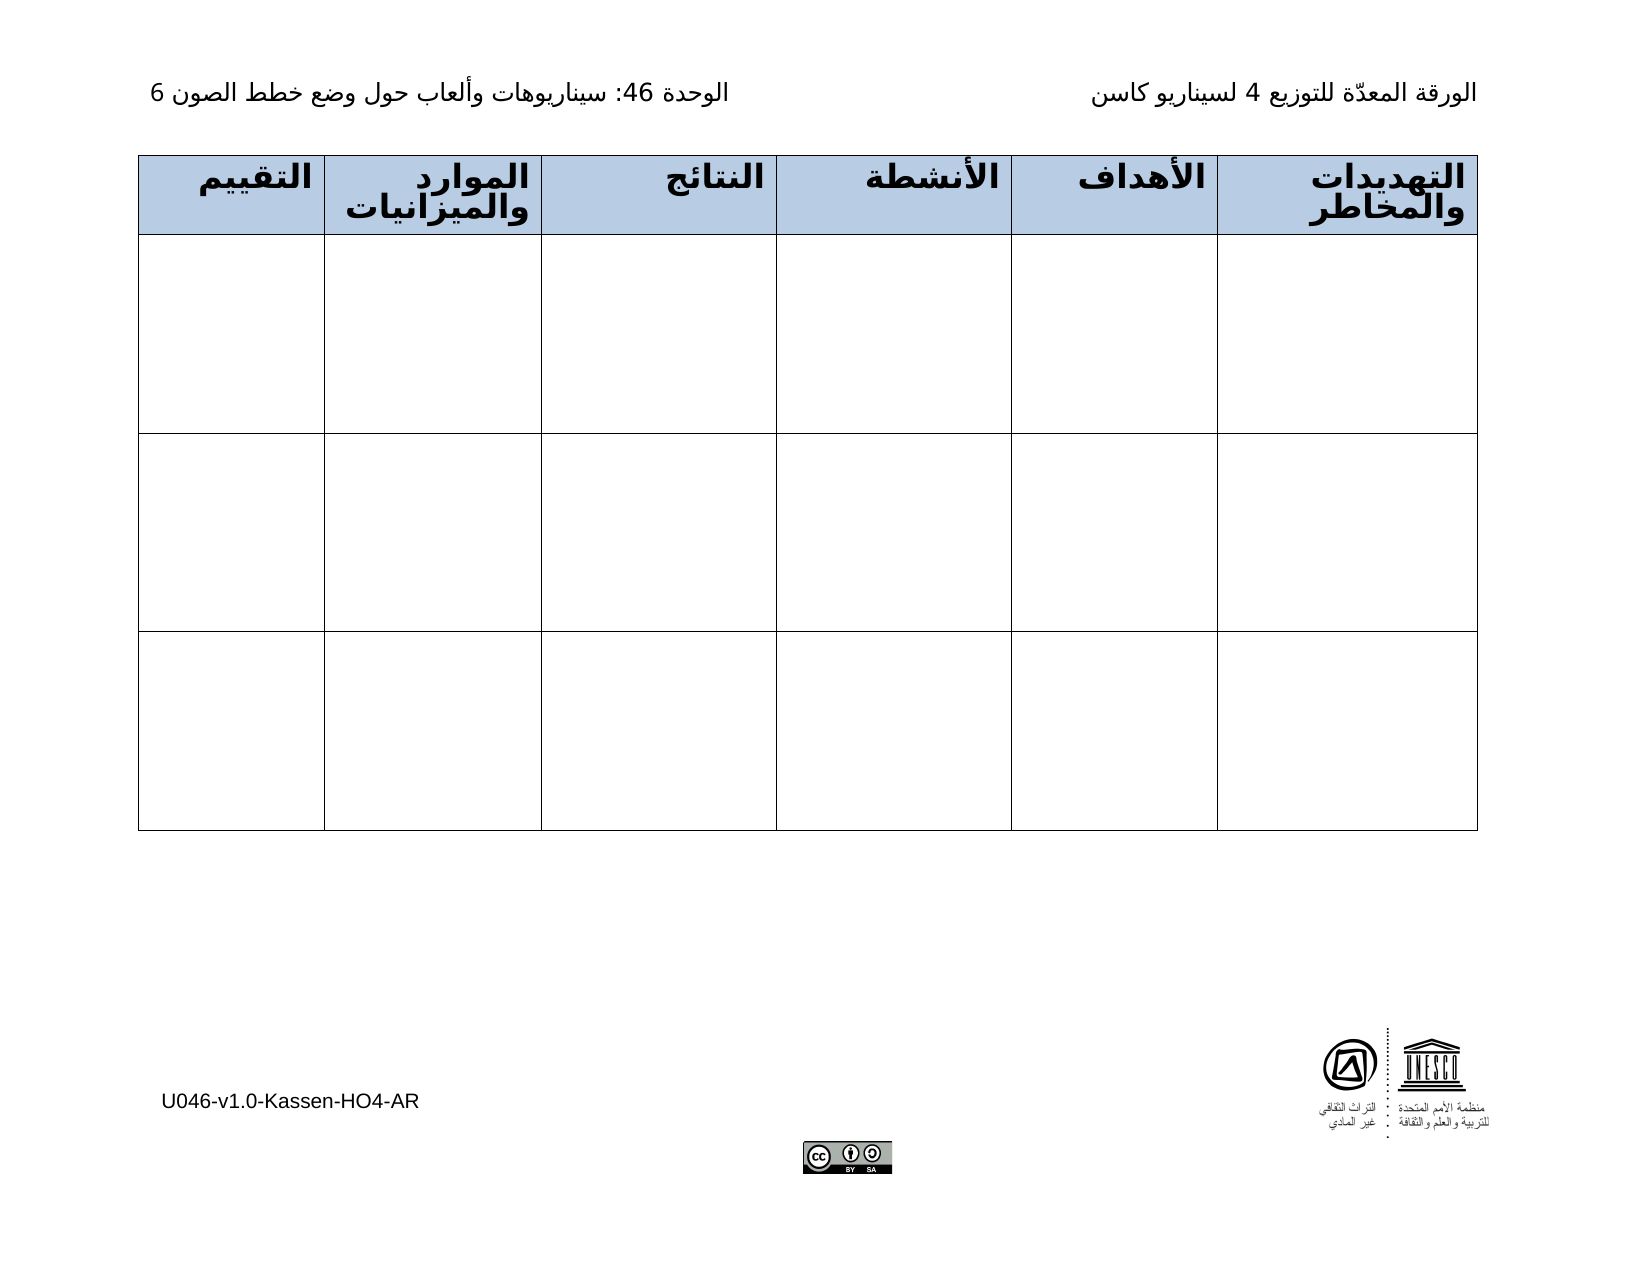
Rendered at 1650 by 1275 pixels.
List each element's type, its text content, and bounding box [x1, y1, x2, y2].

table_header التهديدات والمخاطر [1218, 156, 1477, 234]
picture [803, 1141, 893, 1174]
table_cell [139, 632, 324, 830]
table_cell [1012, 632, 1217, 830]
table_header النتائج [542, 156, 776, 234]
table_header الموارد والميزانيات [325, 156, 541, 234]
picture [1319, 1028, 1489, 1138]
table_cell [1218, 235, 1477, 433]
table_header الأنشطة [777, 156, 1011, 234]
table_cell [542, 235, 776, 433]
table_cell [139, 434, 324, 631]
table_header التقييم [139, 156, 324, 234]
table_cell [1012, 434, 1217, 631]
table_cell [1218, 434, 1477, 631]
table_cell [777, 632, 1011, 830]
table_cell [1012, 235, 1217, 433]
table_cell [542, 434, 776, 631]
table_cell [1218, 632, 1477, 830]
table_header الأهداف [1012, 156, 1217, 234]
table_cell [325, 434, 541, 631]
table_cell [777, 235, 1011, 433]
table_cell [139, 235, 324, 433]
table_cell [777, 434, 1011, 631]
table_cell [325, 235, 541, 433]
table_cell [325, 632, 541, 830]
table_cell [542, 632, 776, 830]
